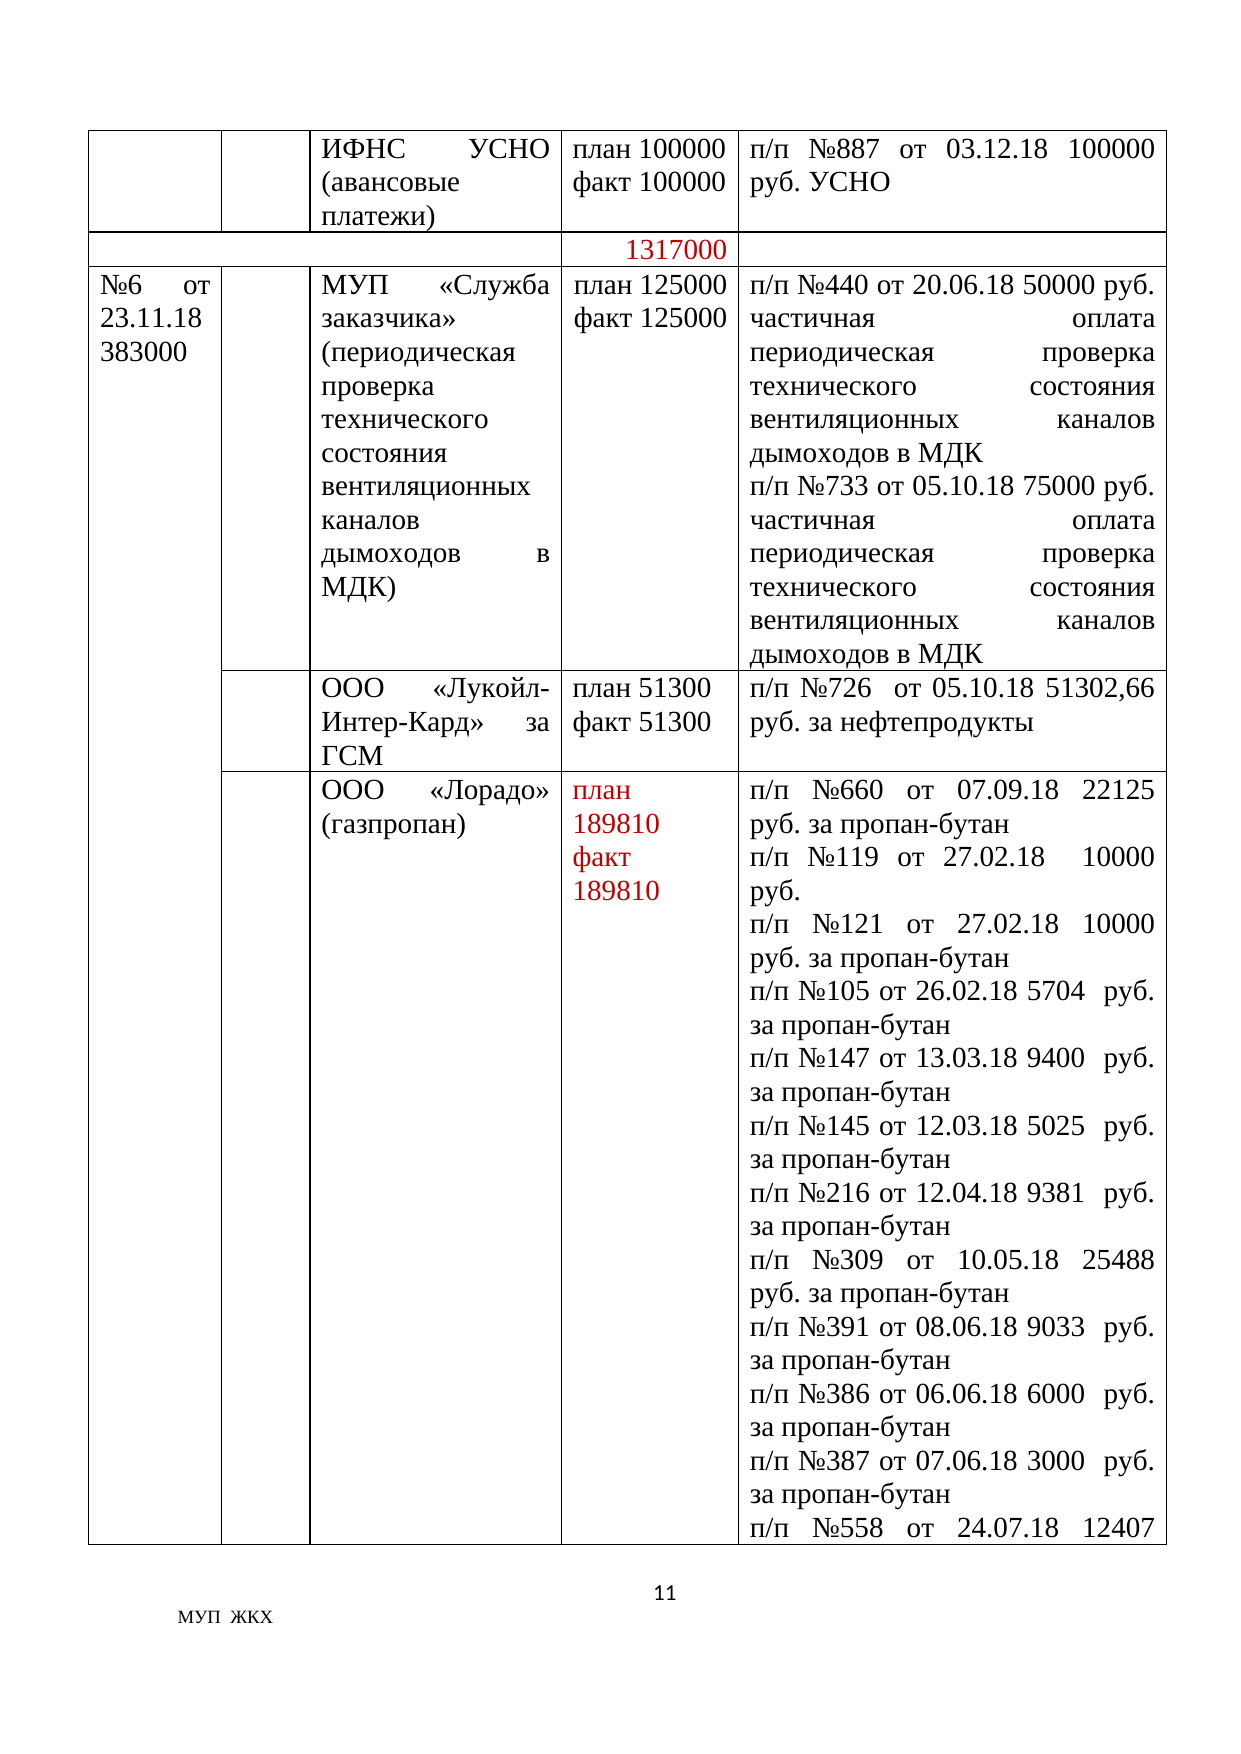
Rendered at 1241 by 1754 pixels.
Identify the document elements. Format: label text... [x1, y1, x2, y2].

table_cell план 51300 факт 51300 [562, 671, 738, 771]
table_cell [89, 233, 561, 266]
table_cell [222, 671, 309, 771]
table_cell МУП «Служба заказчика» (периодическая проверка технического состояния вентиляционных каналов дымоходов в МДК) [311, 267, 561, 669]
table_cell ООО «Лукойл-Интер-Кард» за ГСМ [311, 671, 561, 771]
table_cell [562, 772, 738, 1544]
table_cell [222, 772, 309, 1544]
table_cell 1317000 [562, 233, 738, 266]
table_cell [222, 131, 309, 231]
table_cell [311, 772, 561, 1544]
table_cell [739, 233, 1166, 266]
table_cell план 100000 факт 100000 [562, 131, 738, 231]
table_cell ИФНС УСНО (авансовые платежи) [311, 131, 561, 231]
table_cell п/п №887 от 03.12.18 100000 руб. УСНО [739, 131, 1166, 231]
table_cell [222, 267, 309, 669]
table_cell п/п №726 от 05.10.18 51302,66 руб. за нефтепродукты [739, 671, 1166, 771]
table_cell №6 от 23.11.18 383000 [89, 267, 221, 1544]
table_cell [739, 772, 1166, 1544]
table_cell п/п №440 от 20.06.18 50000 руб. частичная оплата периодическая проверка технического состояния вентиляционных каналов дымоходов в МДК п/п №733 от 05.10.18 75000 руб. частичная оплата периодическая проверка технического состояния вентиляционных каналов дымоходов в МДК [739, 267, 1166, 669]
table_cell план 125000 факт 125000 [562, 267, 738, 669]
